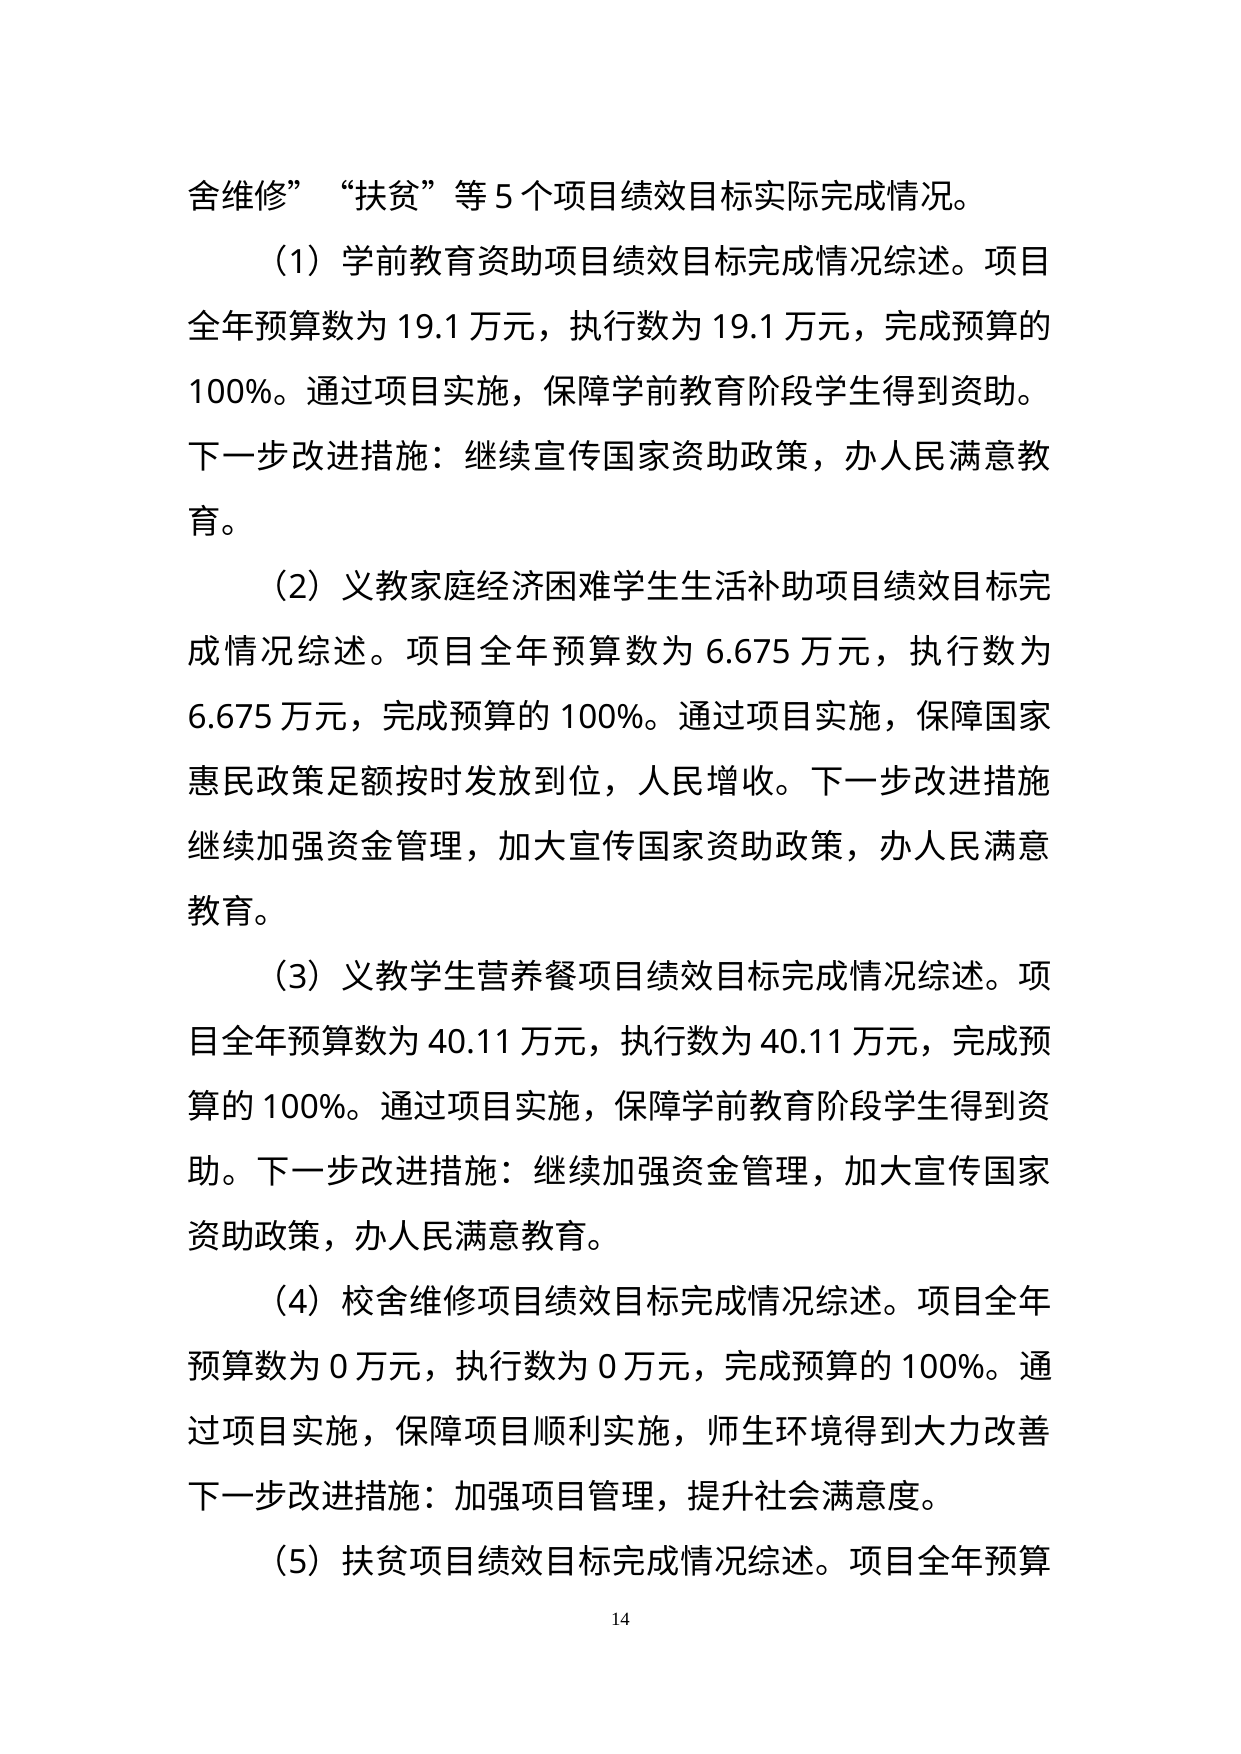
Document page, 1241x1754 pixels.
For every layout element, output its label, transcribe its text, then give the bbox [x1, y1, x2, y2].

text （3）义教学生营养餐项目绩效目标完成情况综述。项目全年预算数为40.11万元，执行数为40.11万元，完成预算的100%。通过项目实施，保障学前教育阶段学生得到资助。下一步改进措施：继续加强资金管理，加大宣传国家资助政策，办人民满意教育。 [187, 942, 1053, 1267]
text （4）校舍维修项目绩效目标完成情况综述。项目全年预算数为0万元，执行数为0万元，完成预算的100%。通过项目实施，保障项目顺利实施，师生环境得到大力改善。下一步改进措施：加强项目管理，提升社会满意度。 [187, 1267, 1053, 1527]
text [187, 1527, 1053, 1592]
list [187, 162, 1053, 227]
text （2）义教家庭经济困难学生生活补助项目绩效目标完成情况综述。项目全年预算数为6.675万元，执行数为6.675万元，完成预算的100%。通过项目实施，保障国家惠民政策足额按时发放到位，人民增收。下一步改进措施：继续加强资金管理，加大宣传国家资助政策，办人民满意教育。 [187, 552, 1053, 942]
text （1）学前教育资助项目绩效目标完成情况综述。项目全年预算数为19.1万元，执行数为19.1万元，完成预算的100%。通过项目实施，保障学前教育阶段学生得到资助。下一步改进措施：继续宣传国家资助政策，办人民满意教育。 [187, 227, 1053, 552]
